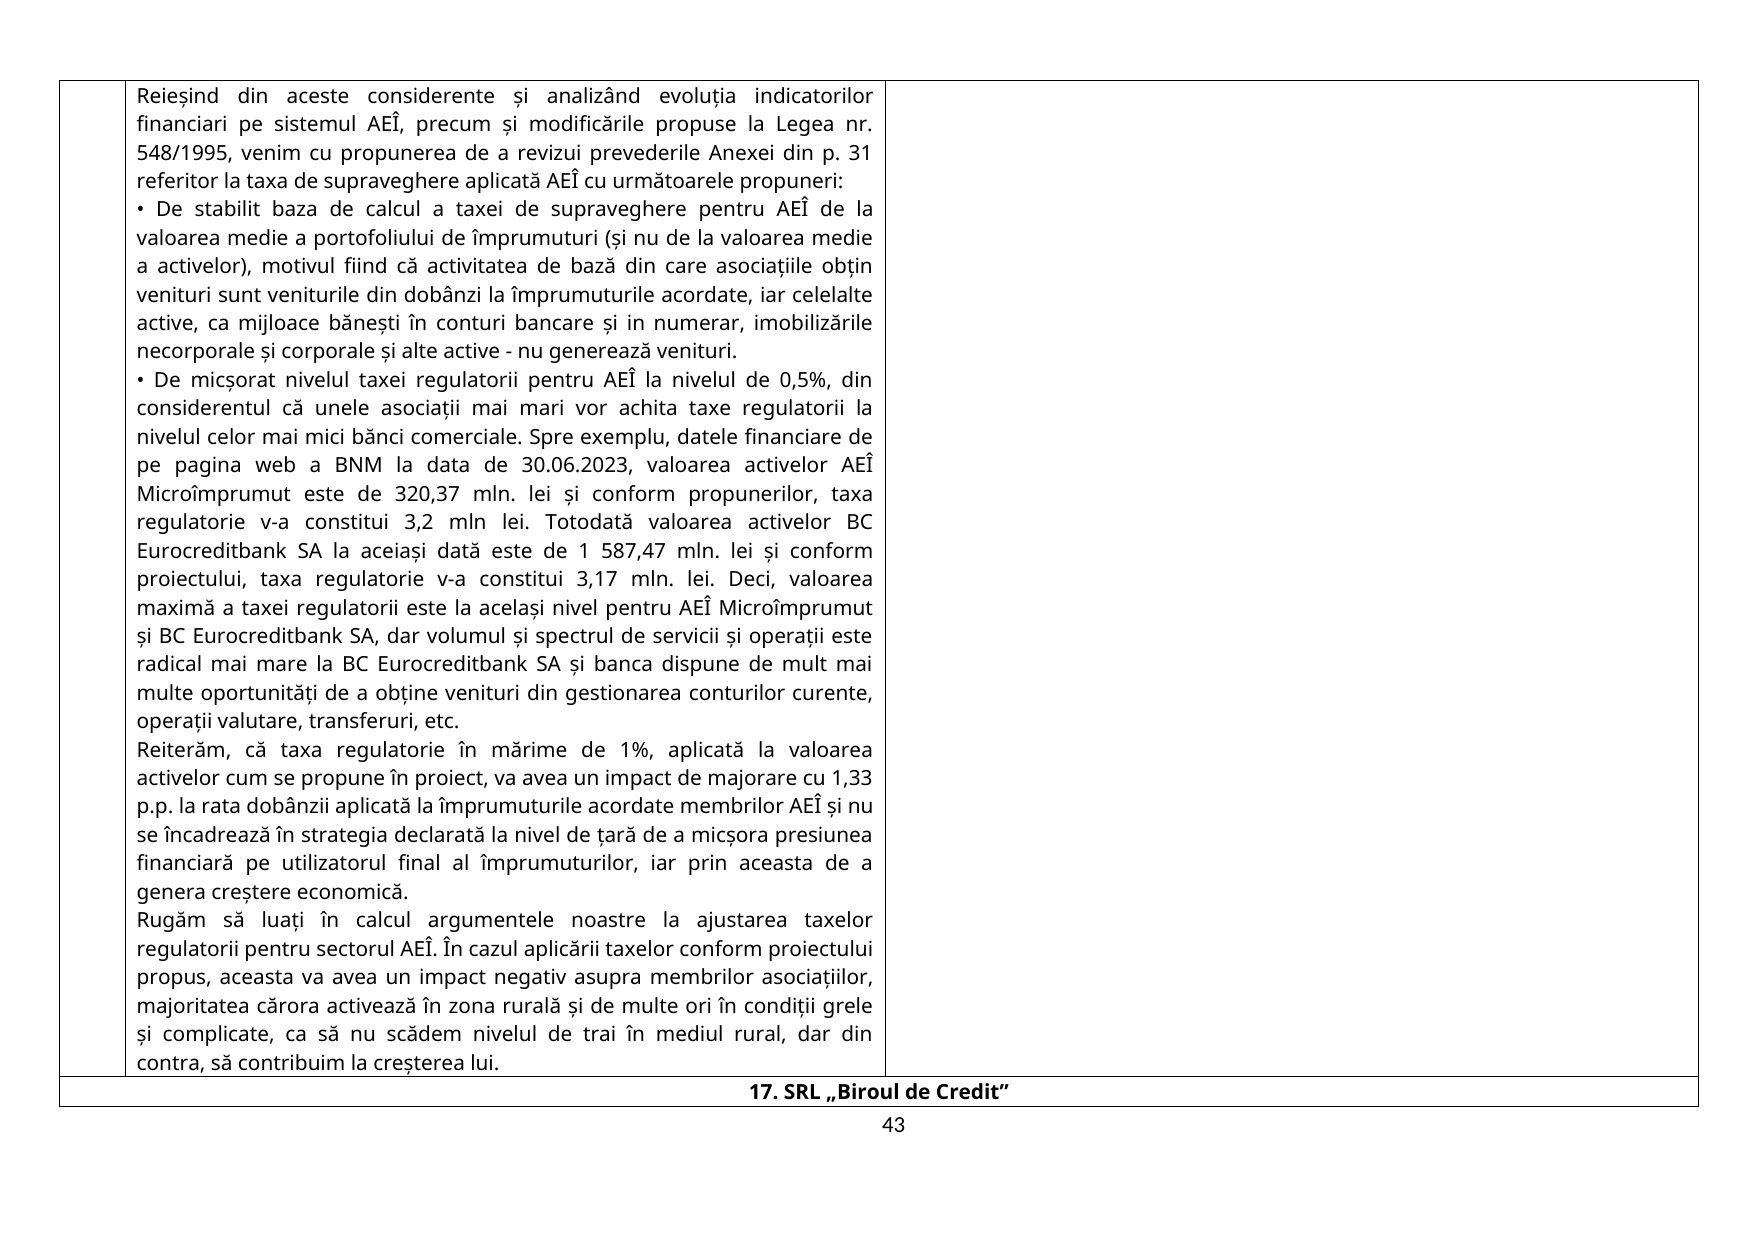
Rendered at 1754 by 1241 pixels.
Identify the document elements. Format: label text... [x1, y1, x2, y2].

table_cell [60, 81, 125, 1076]
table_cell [886, 81, 1698, 1076]
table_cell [126, 81, 885, 1076]
table_cell 17. SRL „Biroul de Credit” [60, 1077, 1698, 1106]
